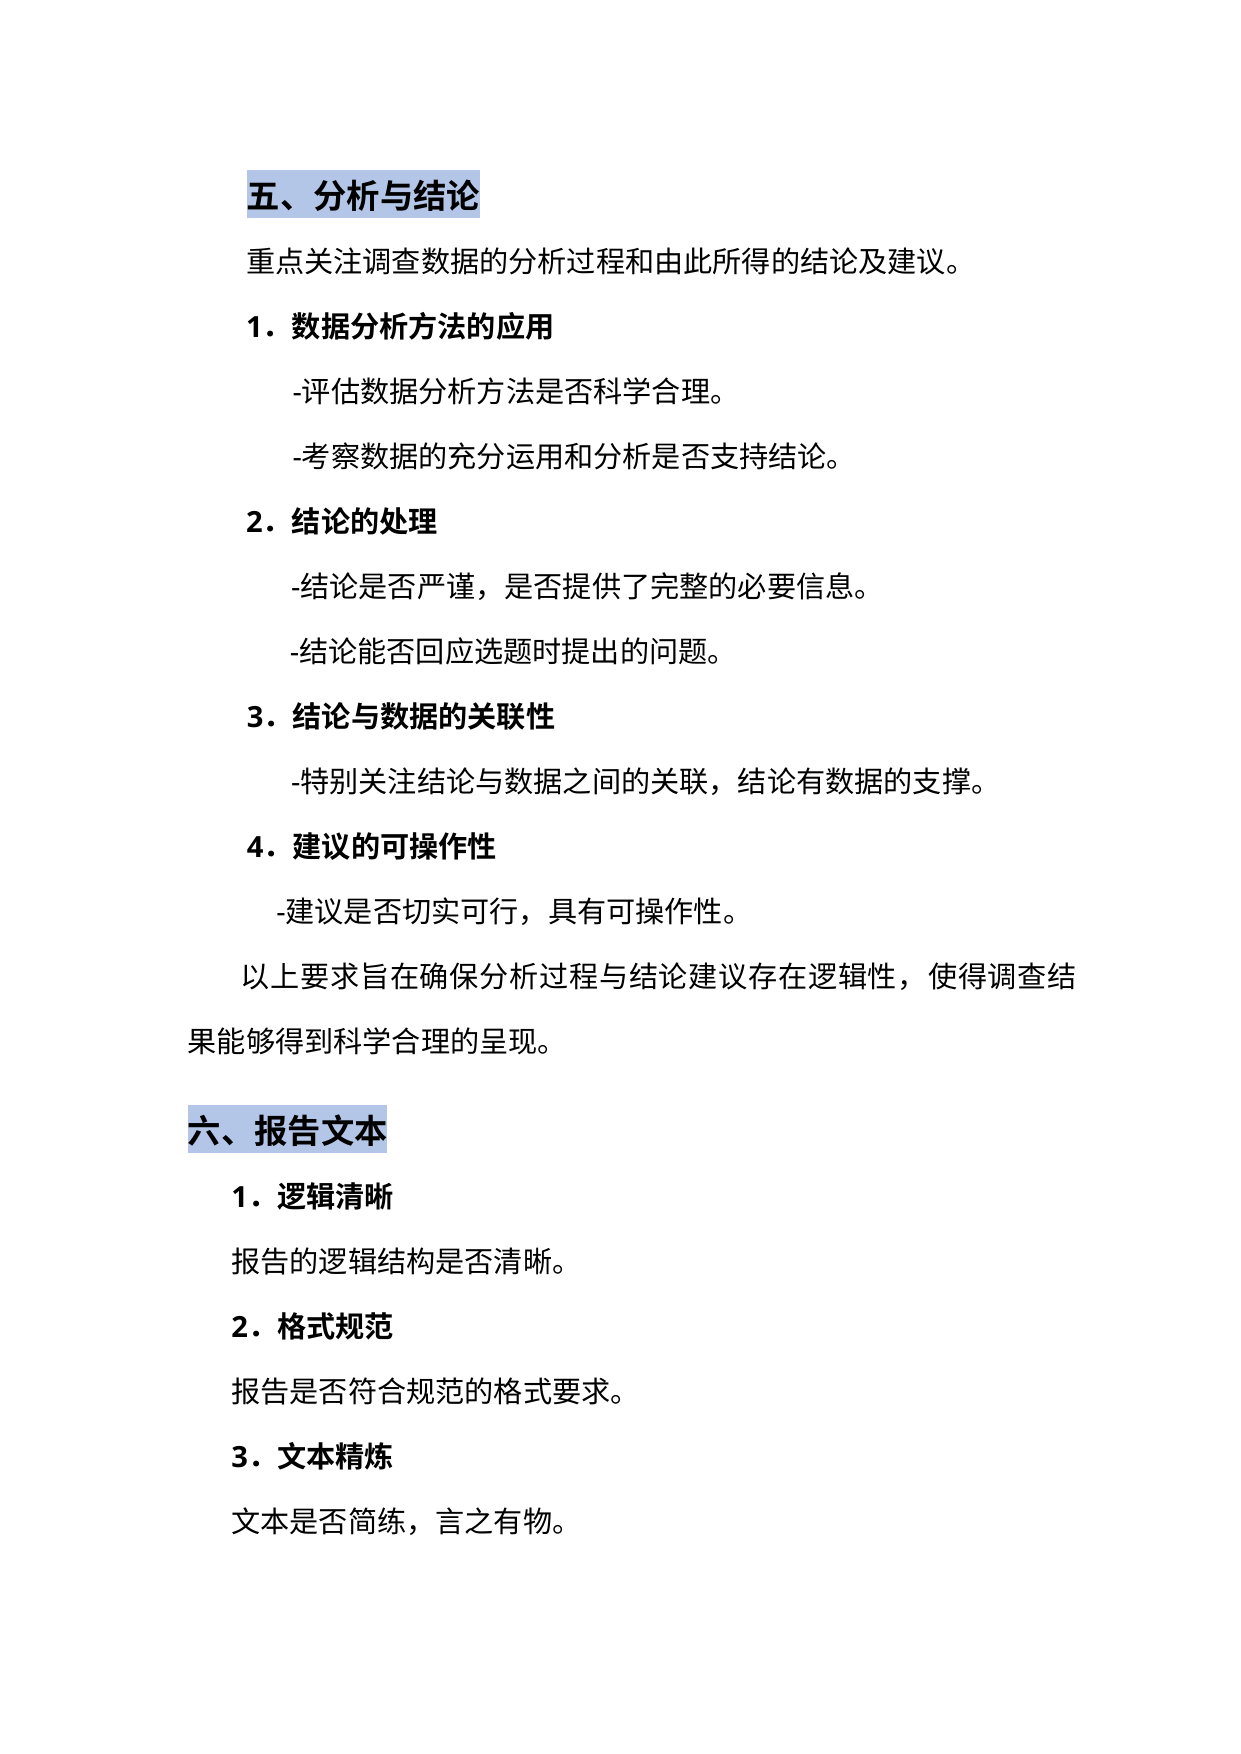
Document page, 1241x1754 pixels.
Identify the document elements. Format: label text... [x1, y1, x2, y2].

list -结论能否回应选题时提出的问题。 [187, 617, 1078, 682]
text 以上要求旨在确保分析过程与结论建议存在逻辑性，使得调查结果能够得到科学合理的呈现。 [187, 942, 1078, 1072]
text 2．格式规范 [187, 1292, 1078, 1357]
text 1．逻辑清晰 [187, 1162, 1078, 1227]
list -评估数据分析方法是否科学合理。 [292, 357, 1078, 422]
text 五、分析与结论 [187, 162, 1078, 227]
text 2．结论的处理 [187, 487, 1078, 552]
list -特别关注结论与数据之间的关联，结论有数据的支撑。 [187, 747, 1078, 812]
list -考察数据的充分运用和分析是否支持结论。 [292, 422, 1078, 487]
text -结论是否严谨，是否提供了完整的必要信息。 [187, 552, 1078, 617]
text 报告的逻辑结构是否清晰。 [187, 1227, 1078, 1292]
text 重点关注调查数据的分析过程和由此所得的结论及建议。 [187, 227, 1078, 292]
text 1．数据分析方法的应用 [187, 292, 1078, 357]
text 报告是否符合规范的格式要求。 [187, 1357, 1078, 1422]
list -建议是否切实可行，具有可操作性。 [247, 877, 1078, 942]
list 4．建议的可操作性 [247, 812, 1078, 877]
list 3．结论与数据的关联性 [247, 682, 1078, 747]
text 文本是否简练，言之有物。 [187, 1487, 1078, 1552]
text 六、报告文本 [187, 1097, 1078, 1162]
text 3．文本精炼 [187, 1422, 1078, 1487]
